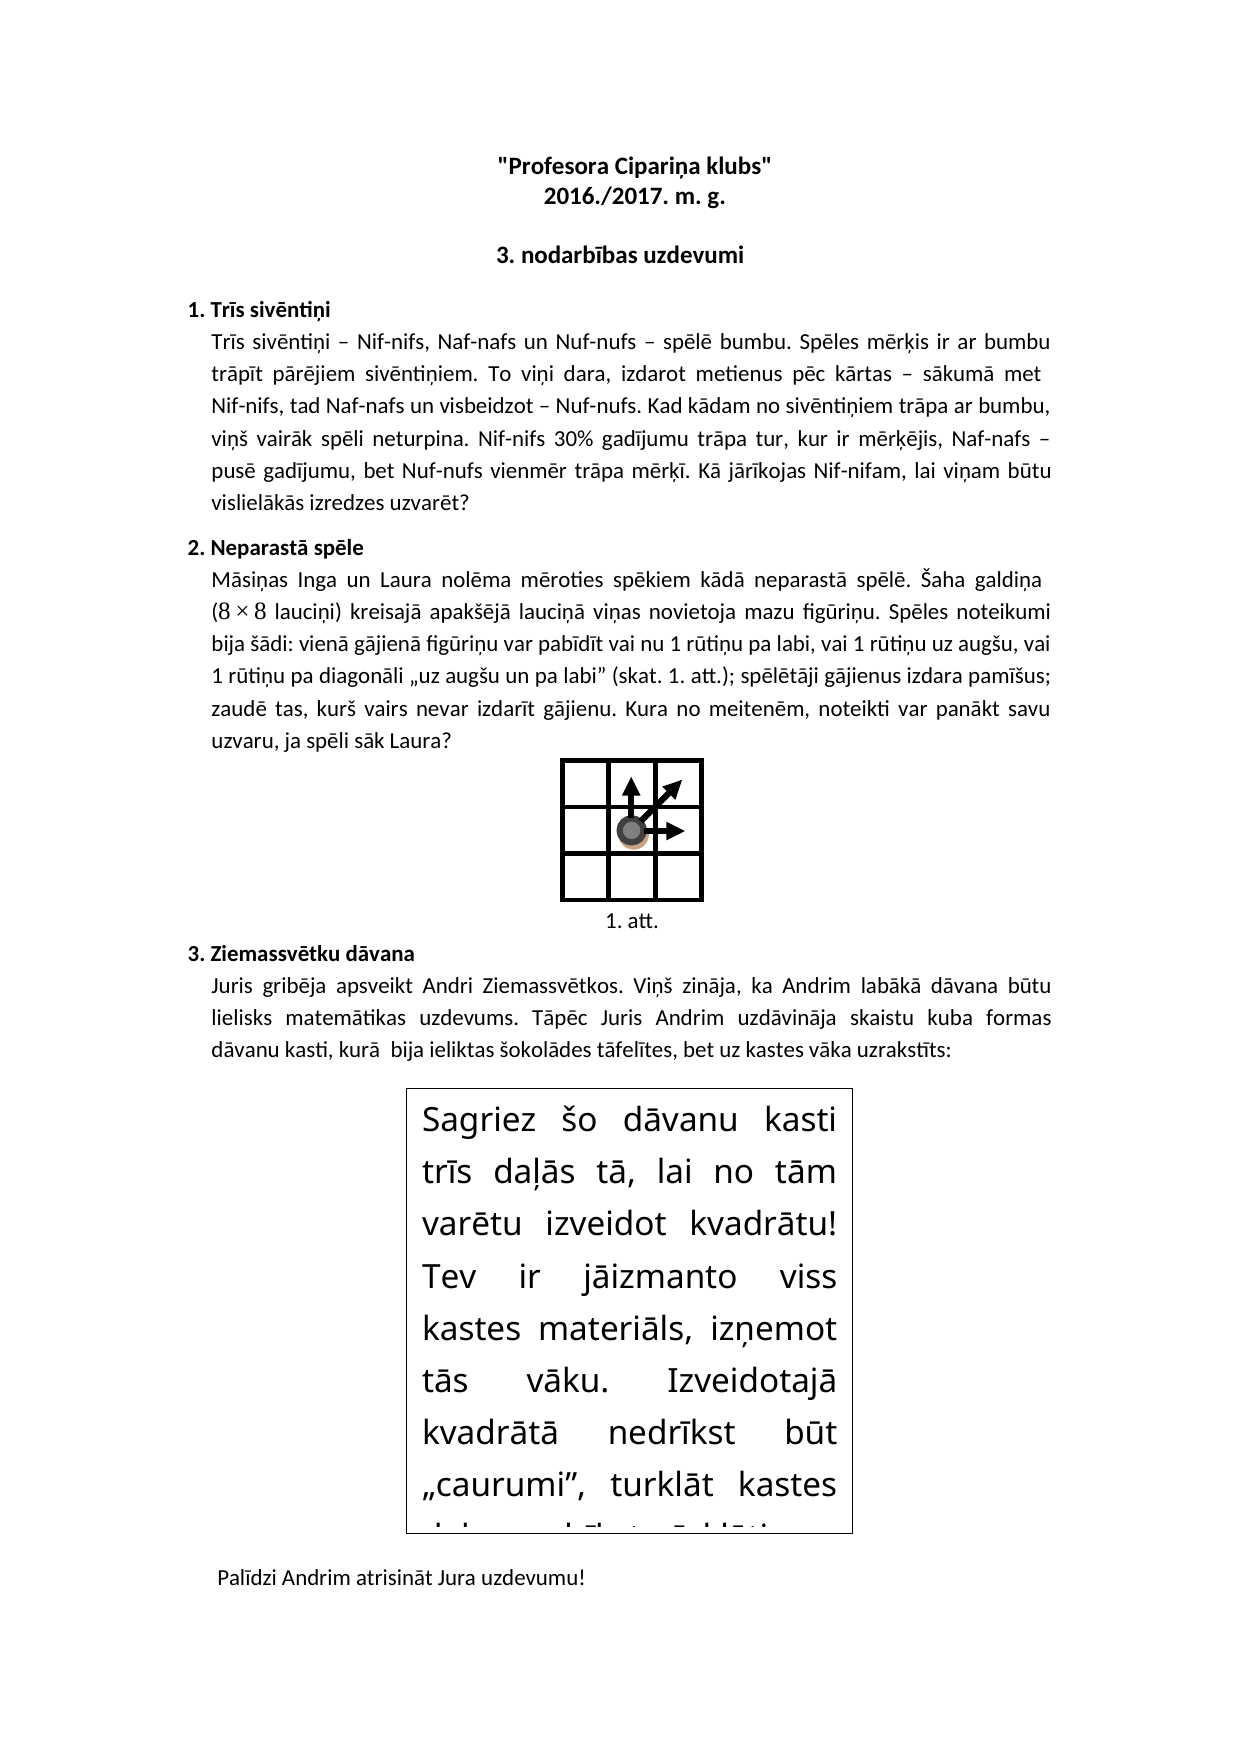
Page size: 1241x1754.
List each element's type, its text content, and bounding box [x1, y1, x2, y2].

text 2016./2017. m. g. [217, 181, 1053, 211]
text 2. Neparastā spēle [187, 533, 1053, 561]
text Māsiņas Inga un Laura nolēma mēroties spēkiem kādā neparastā spēlē. Šaha galdiņa ( lauciņi) kreisajā apakšējā lauciņā viņas novietoja mazu figūriņu. Spēles noteikumi bija šādi: vienā gājienā figūriņu var pabīdīt vai nu 1 rūtiņu pa labi, vai 1 rūtiņu uz augšu, vai 1 rūtiņu pa diagonāli „uz augšu un pa labi” (skat. 1. att.); spēlētāji gājienus izdara pamīšus; zaudē tas, kurš vairs nevar izdarīt gājienu. Kura no meitenēm, noteikti var panākt savu uzvaru, ja spēli sāk Laura? [211, 565, 1053, 754]
text 3. Ziemassvētku dāvana [187, 939, 1053, 967]
text 1. Trīs sivēntiņi [187, 295, 1053, 323]
text 1. att. [211, 907, 1053, 934]
text Juris gribēja apsveikt Andri Ziemassvētkos. Viņš zināja, ka Andrim labākā dāvana būtu lielisks matemātikas uzdevums. Tāpēc Juris Andrim uzdāvināja skaistu kuba formas dāvanu kasti, kurā bija ieliktas šokolādes tāfelītes, bet uz kastes vāka uzrakstīts: [211, 971, 1053, 1063]
text 3. nodarbības uzdevumi [187, 239, 1053, 269]
text Trīs sivēntiņi – Nif-nifs, Naf-nafs un Nuf-nufs – spēlē bumbu. Spēles mērķis ir ar bumbu trāpīt pārējiem sivēntiņiem. To viņi dara, izdarot metienus pēc kārtas – sākumā met Nif-nifs, tad Naf-nafs un visbeidzot – Nuf-nufs. Kad kādam no sivēntiņiem trāpa ar bumbu, viņš vairāk spēli neturpina. Nif-nifs 30% gadījumu trāpa tur, kur ir mērķējis, Naf-nafs – pusē gadījumu, bet Nuf-nufs vienmēr trāpa mērķī. Kā jārīkojas Nif-nifam, lai viņam būtu vislielākās izredzes uzvarēt? [211, 327, 1053, 516]
text "Profesora Cipariņa klubs" [217, 150, 1053, 181]
list Palīdzi Andrim atrisināt Jura uzdevumu! [217, 1563, 1053, 1591]
